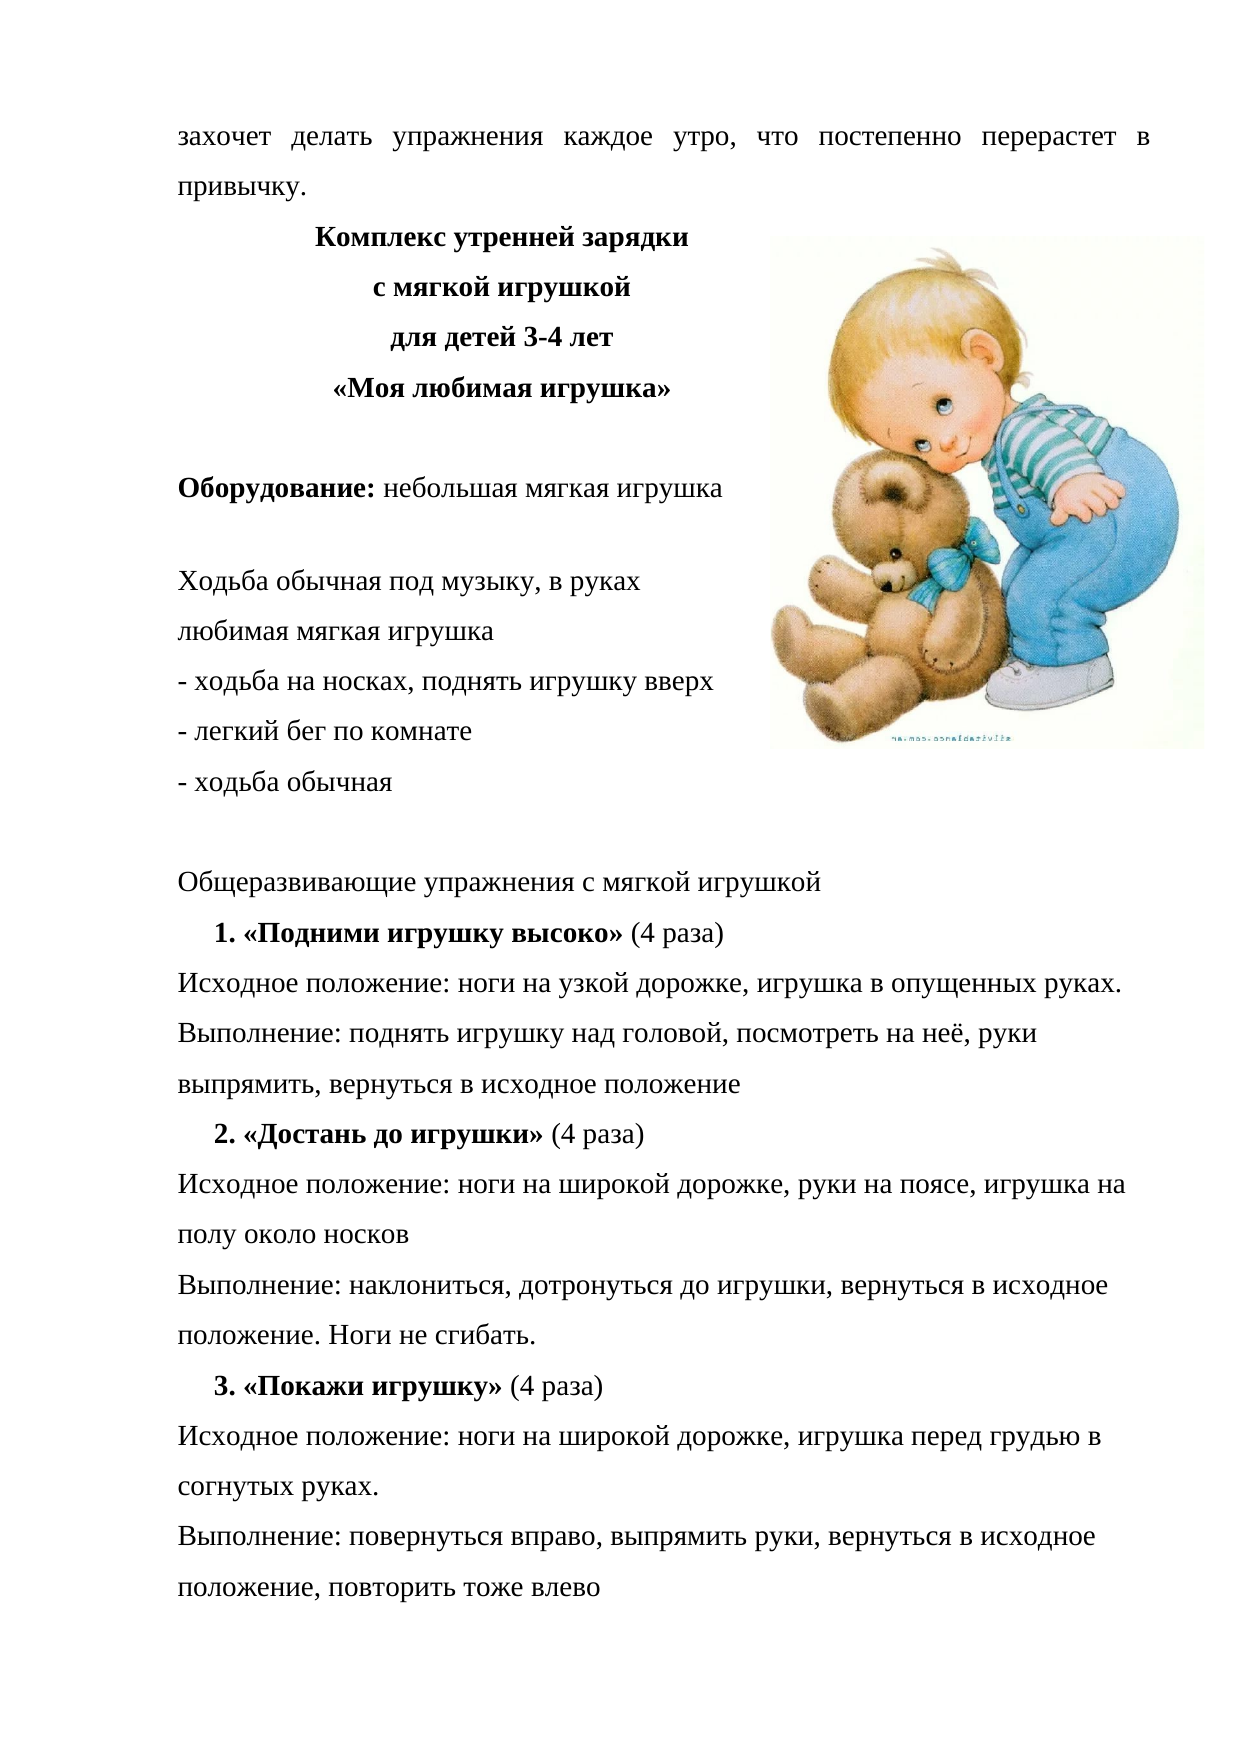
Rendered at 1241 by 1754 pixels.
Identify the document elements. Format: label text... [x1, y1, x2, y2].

text Исходное положение: ноги на узкой дорожке, игрушка в опущенных руках. [177, 965, 1152, 999]
text Исходное положение: ноги на широкой дорожке, руки на поясе, игрушка на полу около носков [177, 1166, 1152, 1250]
text Оборудование: небольшая мягкая игрушка [177, 470, 770, 504]
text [177, 118, 1152, 202]
text - ходьба обычная [177, 764, 1152, 797]
list Комплекс утренней зарядки [252, 219, 1152, 252]
text 1. «Подними игрушку высоко» (4 раза) [177, 915, 1152, 948]
text Общеразвивающие упражнения с мягкой игрушкой [177, 864, 1152, 898]
list «Моя любимая игрушка» [252, 370, 770, 403]
text Исходное положение: ноги на широкой дорожке, игрушка перед грудью в согнутых руках. [177, 1418, 1152, 1502]
picture [770, 236, 1205, 749]
text Выполнение: наклониться, дотронуться до игрушки, вернуться в исходное положение. Ноги не сгибать. [177, 1267, 1152, 1351]
text Выполнение: повернуться вправо, выпрямить руки, вернуться в исходное положение, повторить тоже влево [177, 1518, 1152, 1602]
text 3. «Покажи игрушку» (4 раза) [177, 1368, 1152, 1401]
text Выполнение: поднять игрушку над головой, посмотреть на неё, руки выпрямить, вернуться в исходное положение [177, 1015, 1152, 1099]
text 2. «Достань до игрушки» (4 раза) [177, 1116, 1152, 1149]
text - легкий бег по комнате [177, 713, 770, 747]
list для детей 3-4 лет [252, 319, 770, 353]
list с мягкой игрушкой [252, 269, 770, 303]
text - ходьба на носках, поднять игрушку вверх [177, 663, 770, 697]
text Ходьба обычная под музыку, в руках любимая мягкая игрушка [177, 563, 770, 646]
